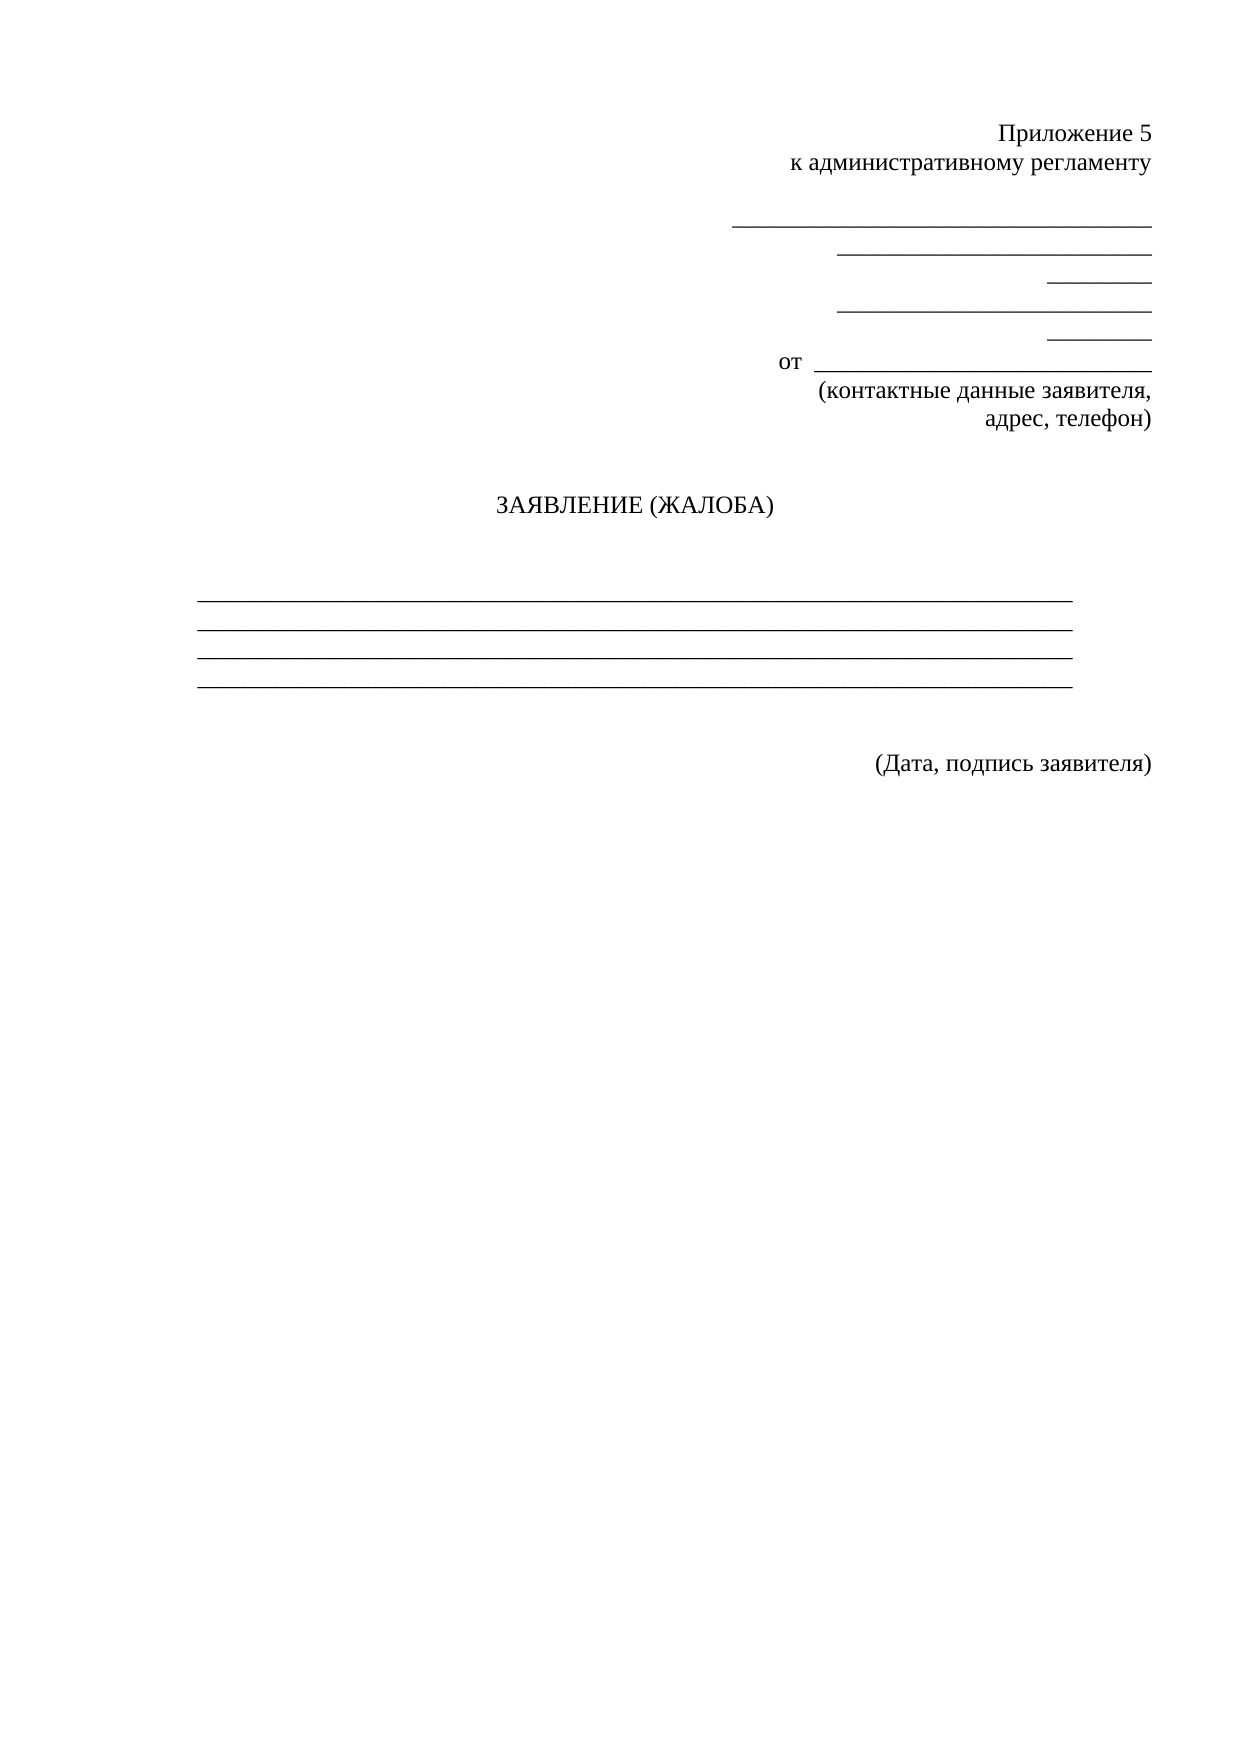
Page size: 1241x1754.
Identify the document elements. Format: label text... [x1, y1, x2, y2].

text (Дата, подпись заявителя) [118, 748, 1152, 777]
text ______________________________________________________________________ [118, 576, 1152, 605]
text ______________________________________________________________________ [118, 605, 1152, 633]
text к административному регламенту [118, 147, 1152, 176]
text (контактные данные заявителя, [118, 375, 1152, 403]
text ____________________________ [118, 289, 1152, 346]
text ЗАЯВЛЕНИЕ (ЖАЛОБА) [118, 490, 1152, 518]
text ______________________________________________________________________ [118, 633, 1152, 662]
text ____________________________ [118, 204, 1152, 233]
text ____________________________ [118, 233, 1152, 289]
text от ___________________________ [118, 346, 1152, 375]
text адрес, телефон) [118, 403, 1152, 432]
text ______________________________________________________________________ [118, 662, 1152, 691]
text Приложение 5 [118, 118, 1152, 147]
